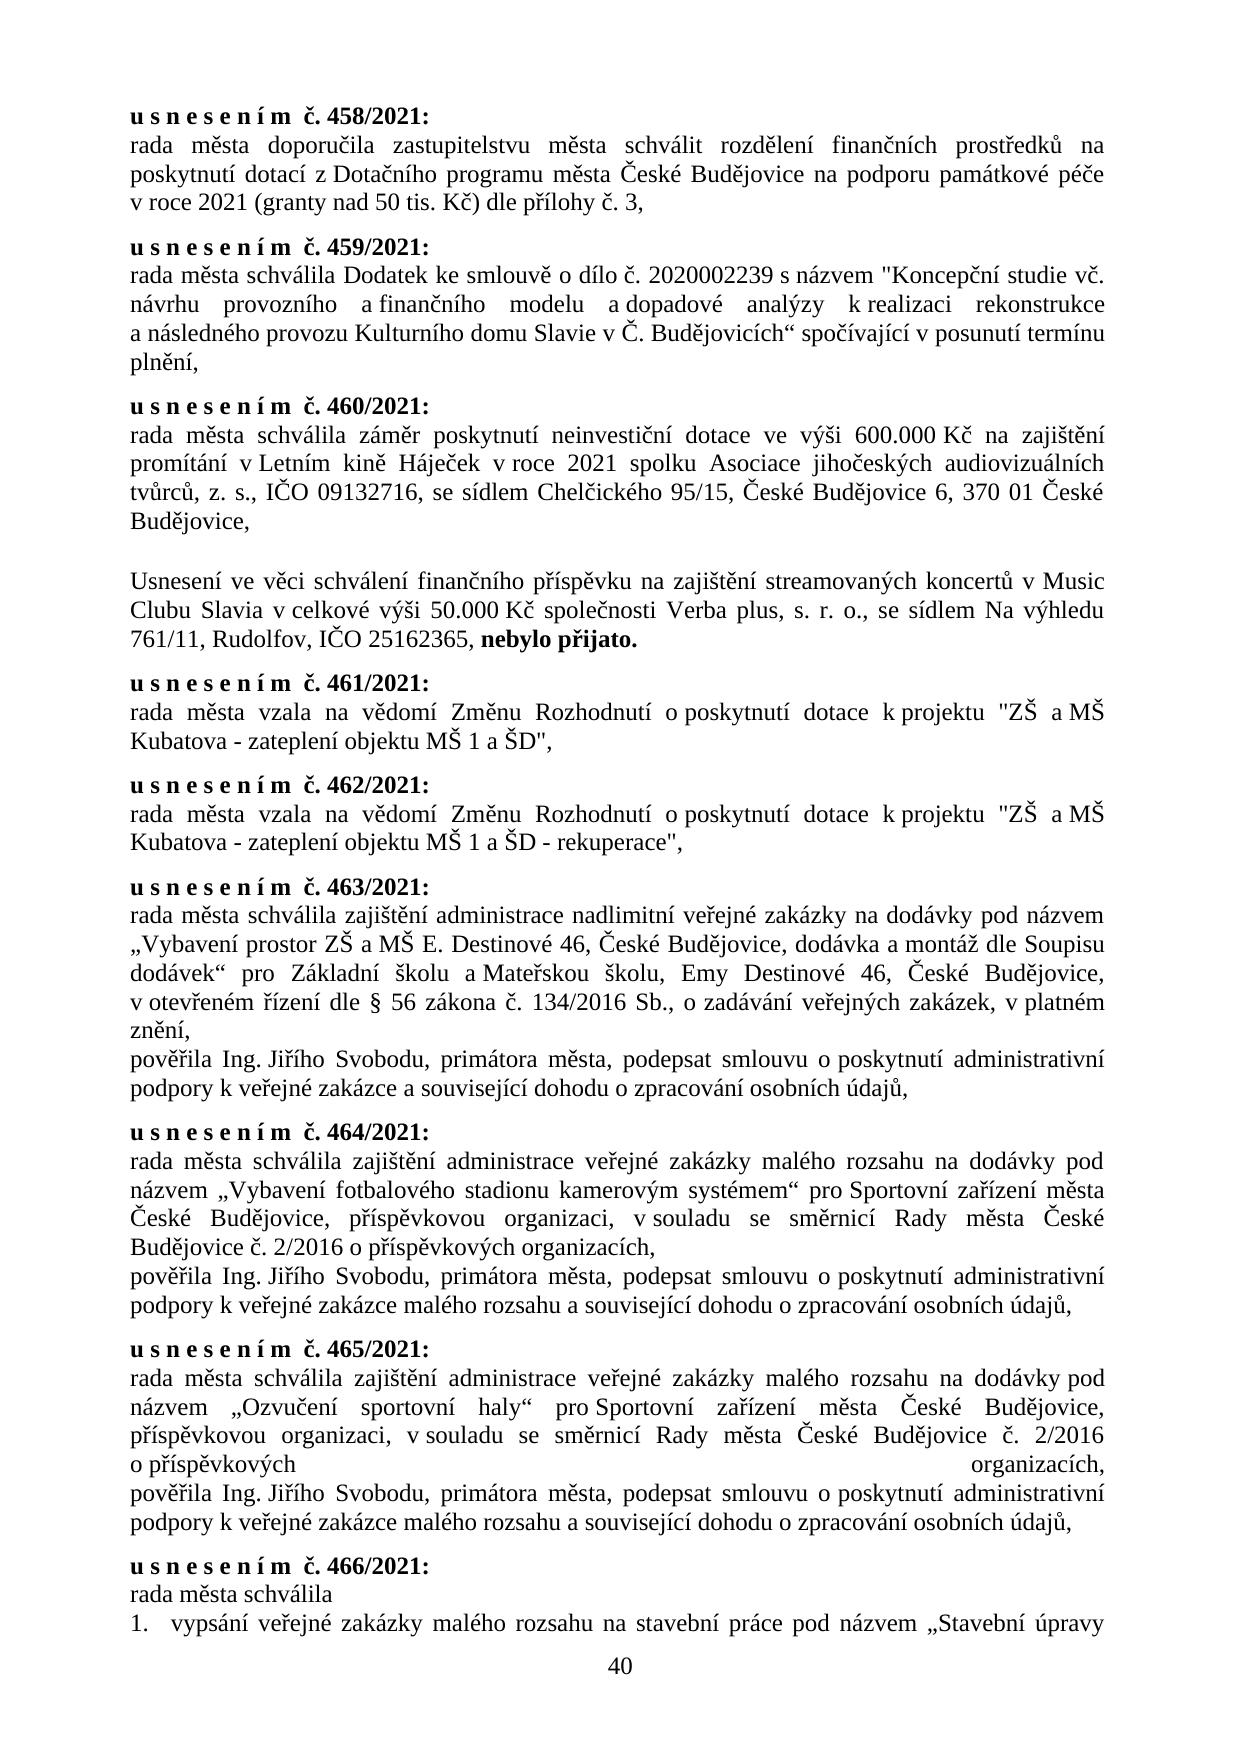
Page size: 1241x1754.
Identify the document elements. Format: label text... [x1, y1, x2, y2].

table_cell u s n e s e n í m č. 460/2021: [119, 379, 1123, 420]
table_cell u s n e s e n í m č. 458/2021: [119, 89, 1123, 130]
table_cell rada města schválila zajištění administrace nadlimitní veřejné zakázky na dodávky pod názvem „Vybavení prostor ZŠ a MŠ E. Destinové 46, České Budějovice, dodávka a montáž dle Soupisu dodávek“ pro Základní školu a Mateřskou školu, Emy Destinové 46, České Budějovice, v otevřeném řízení dle § 56 zákona č. 134/2016 Sb., o zadávání veřejných zakázek, v platném znění, pověřila Ing. Jiřího Svobodu, primátora města, podepsat smlouvu o poskytnutí administrativní podpory k veřejné zakázce a související dohodu o zpracování osobních údajů, [119, 901, 1123, 1105]
table_cell rada města doporučila zastupitelstvu města schválit rozdělení finančních prostředků na poskytnutí dotací z Dotačního programu města České Budějovice na podporu památkové péče v roce 2021 (granty nad 50 tis. Kč) dle přílohy č. 3, [119, 130, 1123, 219]
table_cell u s n e s e n í m č. 464/2021: [119, 1105, 1123, 1146]
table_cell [119, 1580, 1123, 1640]
table_cell u s n e s e n í m č. 463/2021: [119, 859, 1123, 901]
table_cell rada města vzala na vědomí Změnu Rozhodnutí o poskytnutí dotace k projektu "ZŠ a MŠ Kubatova - zateplení objektu MŠ 1 a ŠD", [119, 697, 1123, 757]
table_cell rada města schválila Dodatek ke smlouvě o dílo č. 2020002239 s názvem "Koncepční studie vč. návrhu provozního a finančního modelu a dopadové analýzy k realizaci rekonstrukce a následného provozu Kulturního domu Slavie v Č. Budějovicích“ spočívající v posunutí termínu plnění, [119, 261, 1123, 378]
table_cell u s n e s e n í m č. 465/2021: [119, 1321, 1123, 1363]
table_cell u s n e s e n í m č. 466/2021: [119, 1538, 1123, 1579]
table_cell Usnesení ve věci schválení finančního příspěvku na zajištění streamovaných koncertů v Music Clubu Slavia v celkové výši 50.000 Kč společnosti Verba plus, s. r. o., se sídlem Na výhledu 761/11, Rudolfov, IČO 25162365, nebylo přijato. [119, 538, 1123, 656]
table_cell u s n e s e n í m č. 462/2021: [119, 758, 1123, 799]
table_cell rada města vzala na vědomí Změnu Rozhodnutí o poskytnutí dotace k projektu "ZŠ a MŠ Kubatova - zateplení objektu MŠ 1 a ŠD - rekuperace", [119, 799, 1123, 859]
table_cell u s n e s e n í m č. 459/2021: [119, 219, 1123, 261]
table_cell rada města schválila zajištění administrace veřejné zakázky malého rozsahu na dodávky pod názvem „Vybavení fotbalového stadionu kamerovým systémem“ pro Sportovní zařízení města České Budějovice, příspěvkovou organizaci, v souladu se směrnicí Rady města České Budějovice č. 2/2016 o příspěvkových organizacích, pověřila Ing. Jiřího Svobodu, primátora města, podepsat smlouvu o poskytnutí administrativní podpory k veřejné zakázce malého rozsahu a související dohodu o zpracování osobních údajů, [119, 1146, 1123, 1321]
table_cell rada města schválila zajištění administrace veřejné zakázky malého rozsahu na dodávky pod názvem „Ozvučení sportovní haly“ pro Sportovní zařízení města České Budějovice, příspěvkovou organizaci, v souladu se směrnicí Rady města České Budějovice č. 2/2016 o příspěvkových organizacích, pověřila Ing. Jiřího Svobodu, primátora města, podepsat smlouvu o poskytnutí administrativní podpory k veřejné zakázce malého rozsahu a související dohodu o zpracování osobních údajů, [119, 1363, 1123, 1538]
table_cell rada města schválila záměr poskytnutí neinvestiční dotace ve výši 600.000 Kč na zajištění promítání v Letním kině Háječek v roce 2021 spolku Asociace jihočeských audiovizuálních tvůrců, z. s., IČO 09132716, se sídlem Chelčického 95/15, České Budějovice 6, 370 01 České Budějovice, [119, 420, 1123, 538]
table_cell u s n e s e n í m č. 461/2021: [119, 656, 1123, 697]
